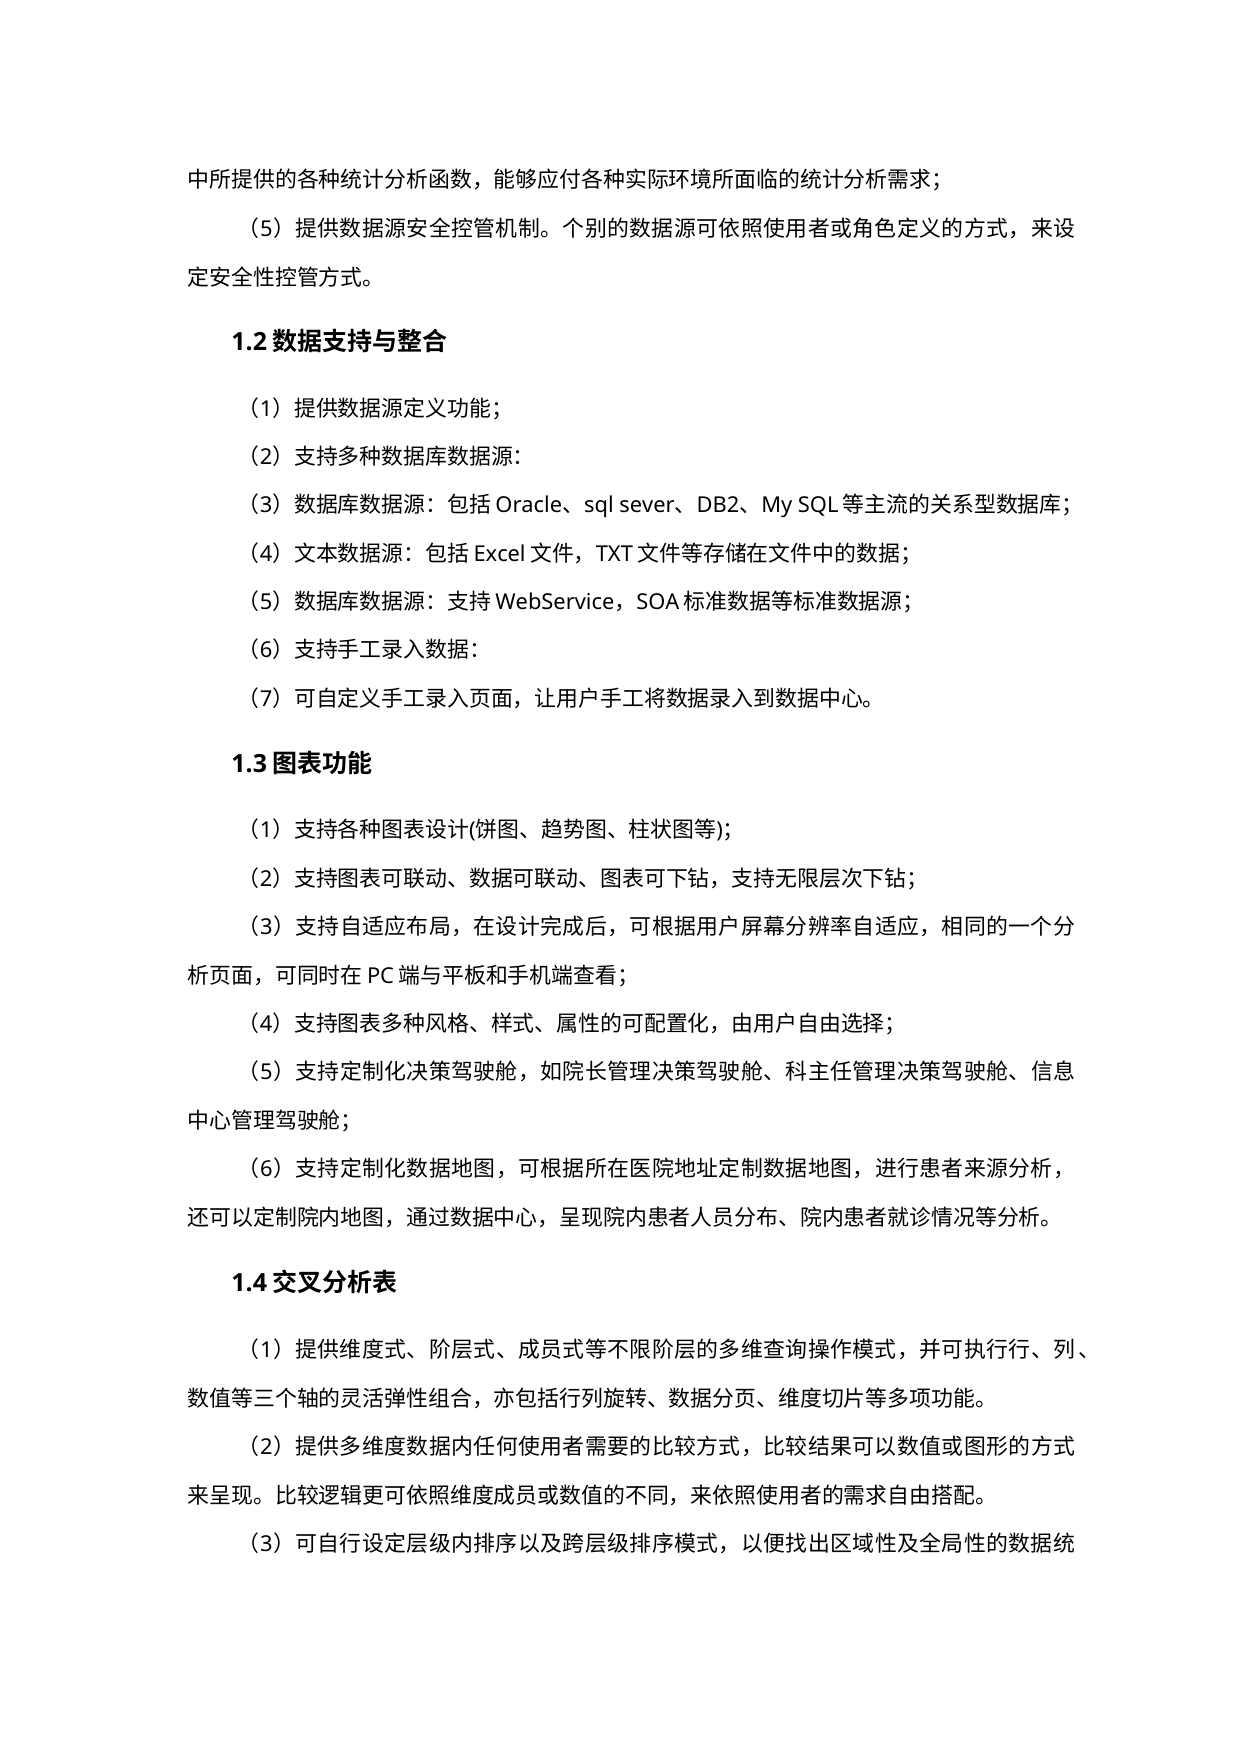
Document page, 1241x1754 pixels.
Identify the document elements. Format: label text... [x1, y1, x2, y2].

text 1.4交叉分析表 [187, 1248, 1078, 1313]
text （1）支持各种图表设计(饼图、趋势图、柱状图等)； [187, 812, 1078, 844]
text 1.2数据支持与整合 [187, 307, 1078, 372]
text （5）数据库数据源：支持WebService，SOA标准数据等标准数据源； [187, 584, 1078, 616]
text （2）提供多维度数据内任何使用者需要的比较方式，比较结果可以数值或图形的方式来呈现。比较逻辑更可依照维度成员或数值的不同，来依照使用者的需求自由搭配。 [187, 1428, 1078, 1510]
text （4）支持图表多种风格、样式、属性的可配置化，由用户自由选择； [187, 1006, 1078, 1038]
text （6）支持手工录入数据： [187, 632, 1078, 665]
text （5）提供数据源安全控管机制。个别的数据源可依照使用者或角色定义的方式，来设定安全性控管方式。 [187, 210, 1078, 292]
text （3）支持自适应布局，在设计完成后，可根据用户屏幕分辨率自适应，相同的一个分析页面，可同时在PC端与平板和手机端查看； [187, 909, 1078, 990]
text （7）可自定义手工录入页面，让用户手工将数据录入到数据中心。 [187, 681, 1078, 713]
text （2）支持多种数据库数据源： [187, 439, 1078, 471]
text （5）支持定制化决策驾驶舱，如院长管理决策驾驶舱、科主任管理决策驾驶舱、信息中心管理驾驶舱； [187, 1054, 1078, 1135]
text （1）提供维度式、阶层式、成员式等不限阶层的多维查询操作模式，并可执行行、列、数值等三个轴的灵活弹性组合，亦包括行列旋转、数据分页、维度切片等多项功能。 [187, 1331, 1078, 1413]
text （1）提供数据源定义功能； [187, 391, 1078, 423]
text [187, 162, 1078, 194]
text （3）数据库数据源：包括Oracle、sql sever、DB2、My SQL等主流的关系型数据库； [187, 487, 1078, 520]
text （6）支持定制化数据地图，可根据所在医院地址定制数据地图，进行患者来源分析，还可以定制院内地图，通过数据中心，呈现院内患者人员分布、院内患者就诊情况等分析。 [187, 1151, 1078, 1232]
text 1.3图表功能 [187, 729, 1078, 794]
text （4）文本数据源：包括Excel文件，TXT文件等存储在文件中的数据； [187, 536, 1078, 568]
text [187, 1526, 1078, 1558]
text （2）支持图表可联动、数据可联动、图表可下钻，支持无限层次下钻； [187, 860, 1078, 893]
